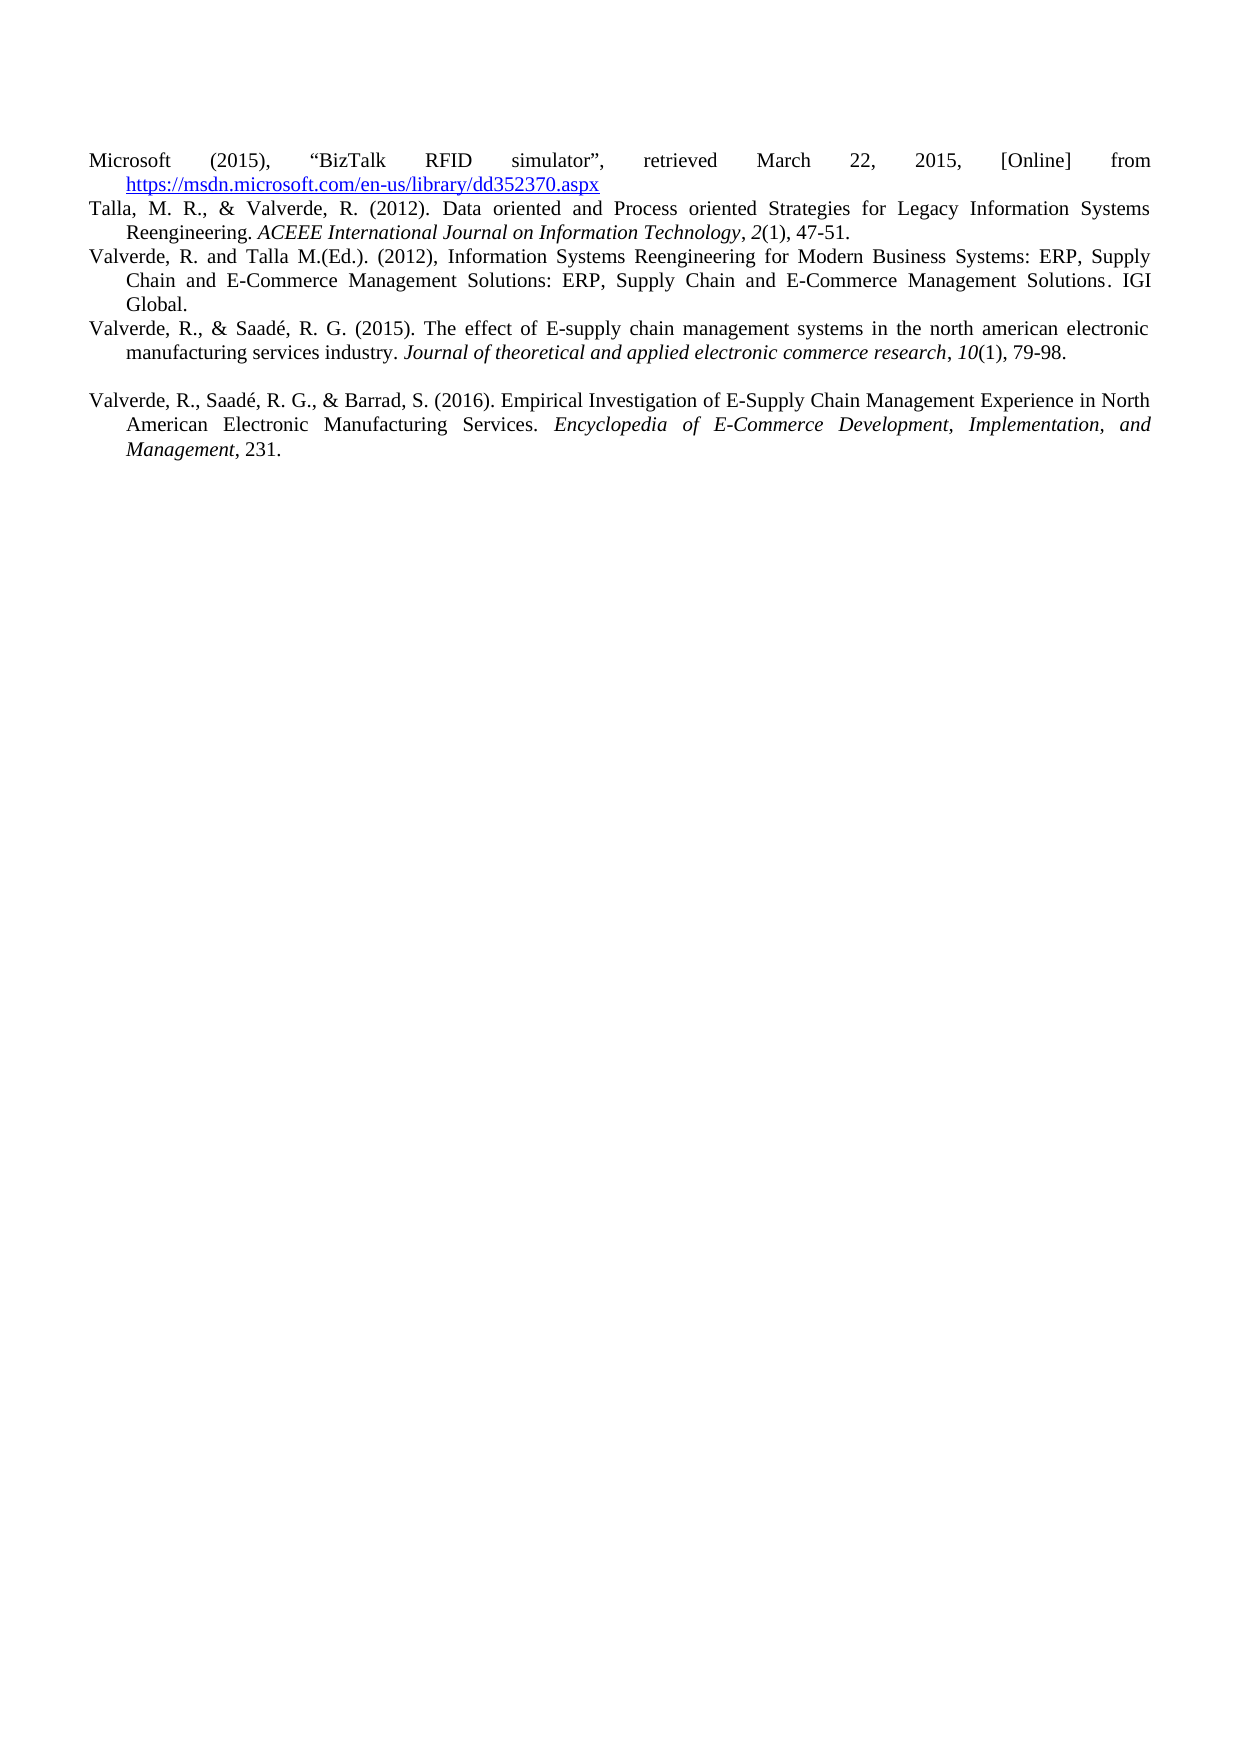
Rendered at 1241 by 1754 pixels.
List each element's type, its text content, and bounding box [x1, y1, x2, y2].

text Valverde, R., & Saadé, R. G. (2015). The effect of E-supply chain management systems in the north american electronic manufacturing services industry. Journal of theoretical and applied electronic commerce research, 10(1), 79-98. [89, 316, 1152, 364]
text Talla, M. R., & Valverde, R. (2012). Data oriented and Process oriented Strategies for Legacy Information Systems Reengineering. ACEEE International Journal on Information Technology, 2(1), 47-51. [89, 196, 1152, 244]
text Valverde, R., Saadé, R. G., & Barrad, S. (2016). Empirical Investigation of E-Supply Chain Management Experience in North American Electronic Manufacturing Services. Encyclopedia of E-Commerce Development, Implementation, and Management, 231. [89, 388, 1152, 461]
text Valverde, R. and Talla M.(Ed.). (2012), Information Systems Reengineering for Modern Business Systems: ERP, Supply Chain and E-Commerce Management Solutions: ERP, Supply Chain and E-Commerce Management Solutions. IGI Global. [89, 244, 1152, 316]
text Microsoft (2015), “BizTalk RFID simulator”, retrieved March 22, 2015, [Online] from https://msdn.microsoft.com/en-us/library/dd352370.aspx [89, 148, 1152, 196]
